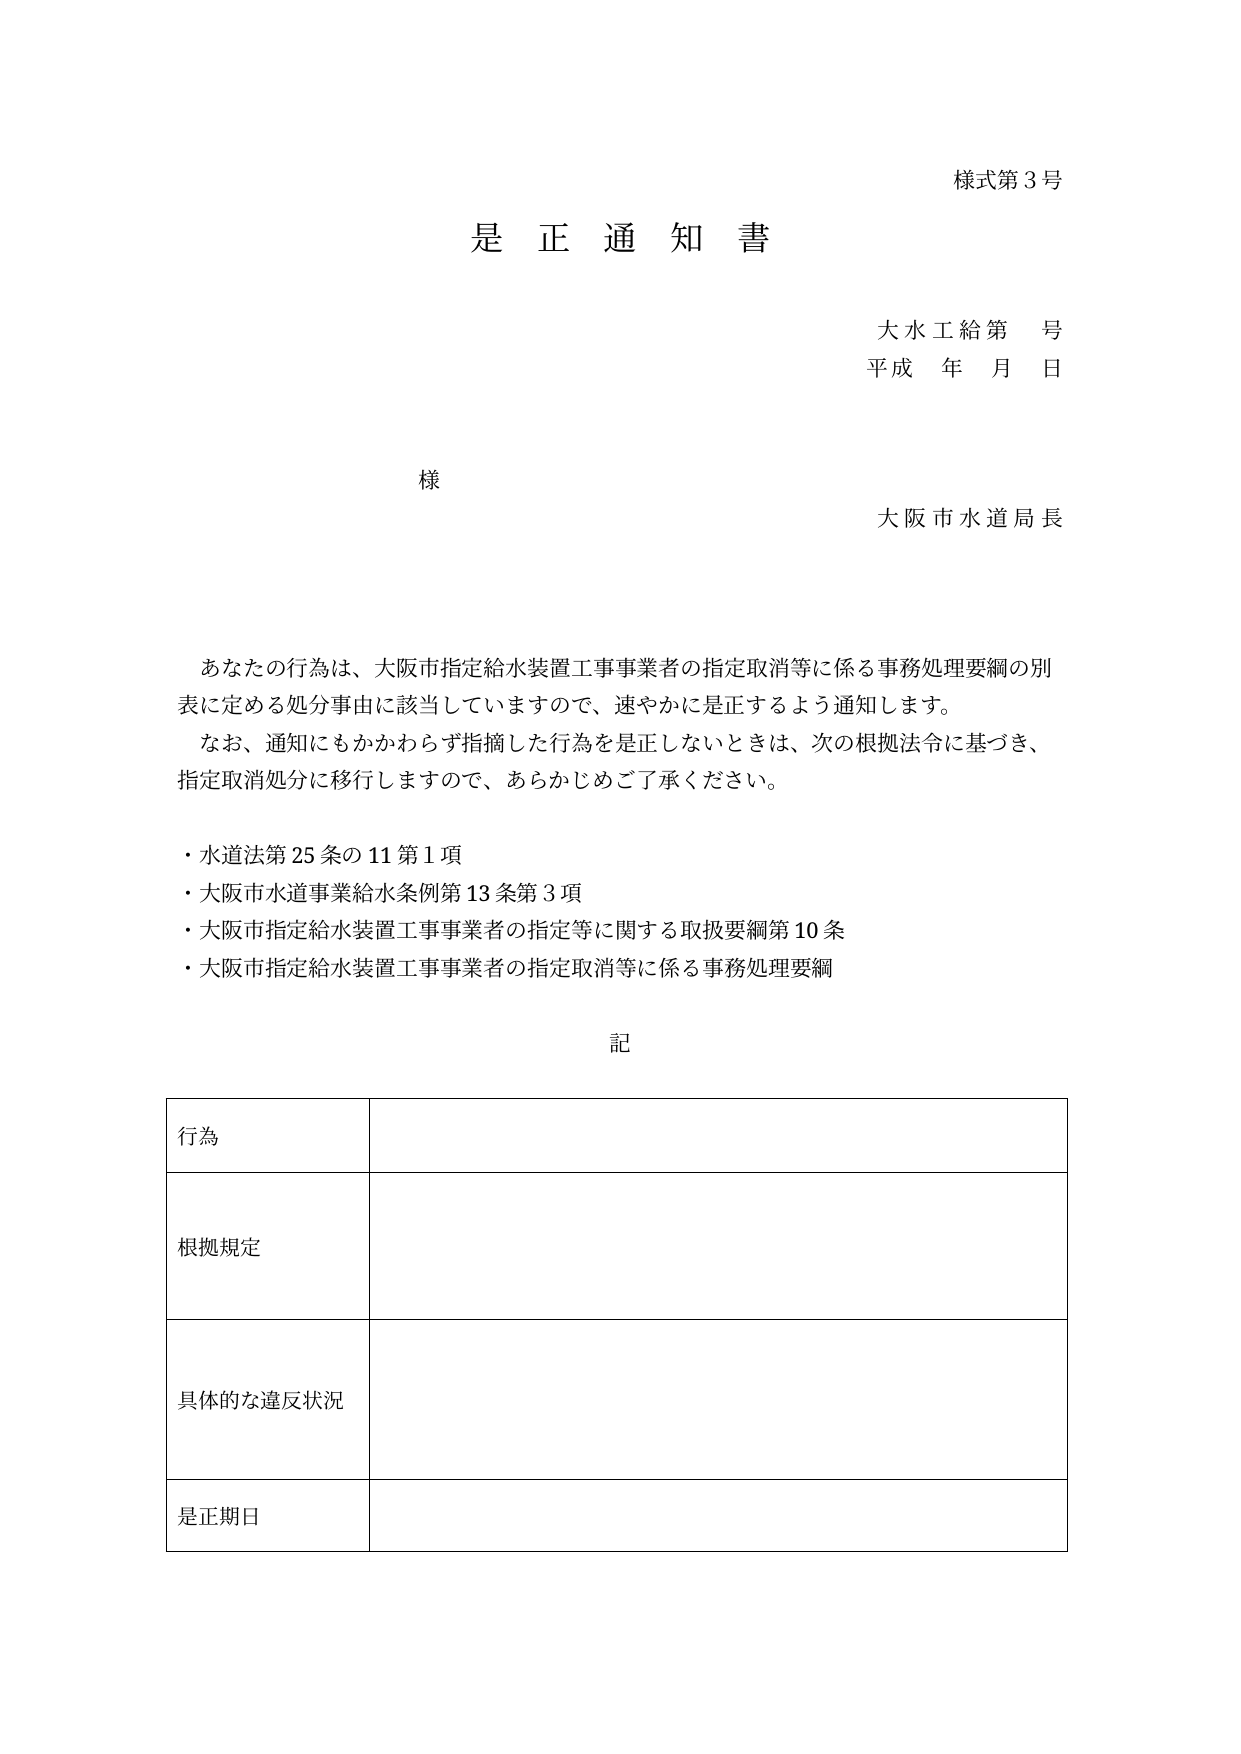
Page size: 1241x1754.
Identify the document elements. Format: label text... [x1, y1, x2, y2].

text 大阪市水道局長 [177, 498, 1063, 536]
table_cell 具体的な違反状況 [167, 1320, 369, 1479]
table_cell [370, 1480, 1067, 1551]
text なお、通知にもかかわらず指摘した行為を是正しないときは、次の根拠法令に基づき、指定取消処分に移行しますので、あらかじめご了承ください。 [177, 723, 1063, 798]
table_header 行為 [167, 1099, 369, 1172]
table_cell [370, 1320, 1067, 1479]
table_header [370, 1099, 1067, 1172]
table_cell [370, 1173, 1067, 1319]
text ・大阪市水道事業給水条例第13条第３項 [177, 873, 1063, 911]
text ・大阪市指定給水装置工事事業者の指定取消等に係る事務処理要綱 [177, 948, 1063, 986]
text あなたの行為は、大阪市指定給水装置工事事業者の指定取消等に係る事務処理要綱の別表に定める処分事由に該当していますので、速やかに是正するよう通知します。 [177, 648, 1063, 723]
table_cell 根拠規定 [167, 1173, 369, 1319]
text 是 正 通 知 書 [177, 198, 1063, 273]
text 平成 年 月 日 [177, 348, 1063, 386]
text ・水道法第25条の11第１項 [177, 836, 1063, 873]
text ・大阪市指定給水装置工事事業者の指定等に関する取扱要綱第10条 [177, 911, 1063, 948]
text 様 [177, 461, 1063, 498]
text 大水工給第 号 [177, 311, 1063, 348]
table_cell 是正期日 [167, 1480, 369, 1551]
subtitle 記 [177, 1023, 1063, 1061]
text 様式第３号 [177, 161, 1063, 198]
